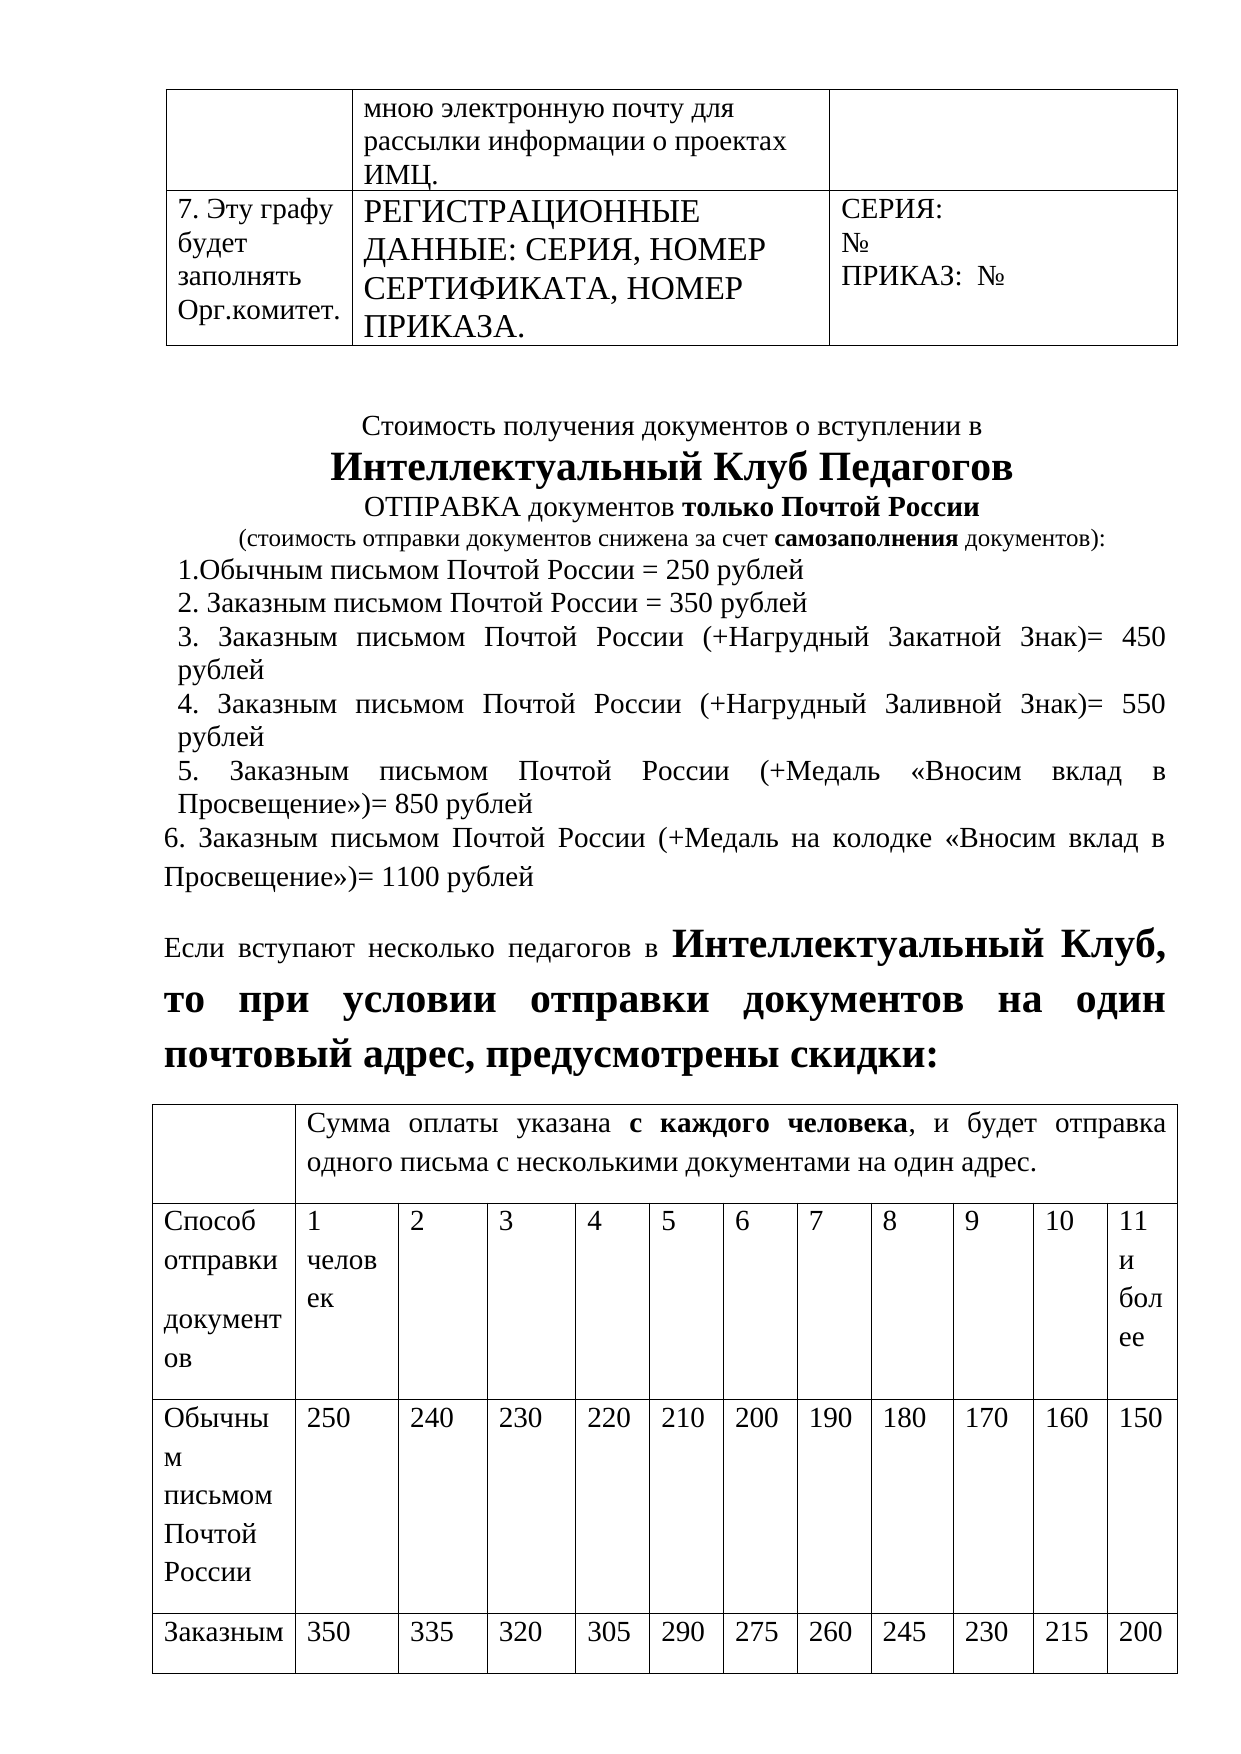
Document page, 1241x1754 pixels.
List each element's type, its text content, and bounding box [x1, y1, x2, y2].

table_cell 250 [296, 1400, 398, 1613]
table_cell 230 [488, 1400, 575, 1613]
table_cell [353, 90, 829, 190]
table_cell 290 [650, 1614, 723, 1673]
table_cell СЕРИЯ: № ПРИКАЗ: № [830, 191, 1177, 345]
table_cell 275 [724, 1614, 797, 1673]
table_cell 230 [954, 1614, 1033, 1673]
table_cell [153, 1614, 295, 1673]
table_cell 6 [724, 1204, 797, 1399]
table_cell 220 [576, 1400, 649, 1613]
text 5. Заказным письмом Почтой России (+Медаль «Вносим вклад в Просвещение»)= 850 рублей [177, 753, 1167, 820]
table_cell Да [830, 90, 1177, 190]
text 4. Заказным письмом Почтой России (+Нагрудный Заливной Знак)= 550 рублей [177, 686, 1167, 753]
text ОТПРАВКА документов только Почтой России [177, 489, 1167, 523]
text 3. Заказным письмом Почтой России (+Нагрудный Закатной Знак)= 450 рублей [177, 619, 1167, 686]
table_cell 200 [1108, 1614, 1177, 1673]
table_cell 260 [798, 1614, 871, 1673]
table_cell РЕГИСТРАЦИОННЫЕ ДАННЫЕ: СЕРИЯ, НОМЕР СЕРТИФИКАТА, НОМЕР ПРИКАЗА. [353, 191, 829, 345]
table_cell 305 [576, 1614, 649, 1673]
table_cell 245 [872, 1614, 953, 1673]
table_cell 2 [399, 1204, 487, 1399]
text 6. Заказным письмом Почтой России (+Медаль на колодке «Вносим вклад в Просвещение»)= 1100 рублей [164, 820, 1167, 892]
table_cell 4 [576, 1204, 649, 1399]
table_cell 6 [167, 90, 352, 190]
table_cell 9 [954, 1204, 1033, 1399]
table_cell Способ отправки документов [153, 1204, 295, 1399]
text Стоимость получения документов о вступлении в Интеллектуальный Клуб Педагогов [177, 408, 1167, 489]
table_header Сумма оплаты указана с каждого человека, и будет отправка одного письма с несколькими документами на один адрес. [296, 1105, 1177, 1202]
table_cell 350 [296, 1614, 398, 1673]
table_cell Обычным письмом Почтой России [153, 1400, 295, 1613]
text (стоимость отправки документов снижена за счет самозаполнения документов): [177, 523, 1167, 552]
table_cell 335 [399, 1614, 487, 1673]
table_cell 11 и более [1108, 1204, 1177, 1399]
table_header [153, 1105, 295, 1202]
text Если вступают несколько педагогов в Интеллектуальный Клуб, то при условии отправки документов на один почтовый адрес, предусмотрены скидки: [164, 918, 1167, 1076]
table_cell 160 [1034, 1400, 1107, 1613]
table_cell 7. Эту графу будет заполнять Орг.комитет. [167, 191, 352, 345]
table_cell 210 [650, 1400, 723, 1613]
table_cell 320 [488, 1614, 575, 1673]
table_cell 150 [1108, 1400, 1177, 1613]
table_cell 240 [399, 1400, 487, 1613]
table_cell 3 [488, 1204, 575, 1399]
table_cell 8 [872, 1204, 953, 1399]
table_cell 1 человек [296, 1204, 398, 1399]
table_cell 190 [798, 1400, 871, 1613]
table_cell 200 [724, 1400, 797, 1613]
text 1.Обычным письмом Почтой России = 250 рублей [177, 552, 1167, 585]
text 2. Заказным письмом Почтой России = 350 рублей [177, 585, 1167, 619]
table_cell 7 [798, 1204, 871, 1399]
table_cell 5 [650, 1204, 723, 1399]
table_cell 215 [1034, 1614, 1107, 1673]
table_cell 10 [1034, 1204, 1107, 1399]
table_cell 180 [872, 1400, 953, 1613]
table_cell 170 [954, 1400, 1033, 1613]
